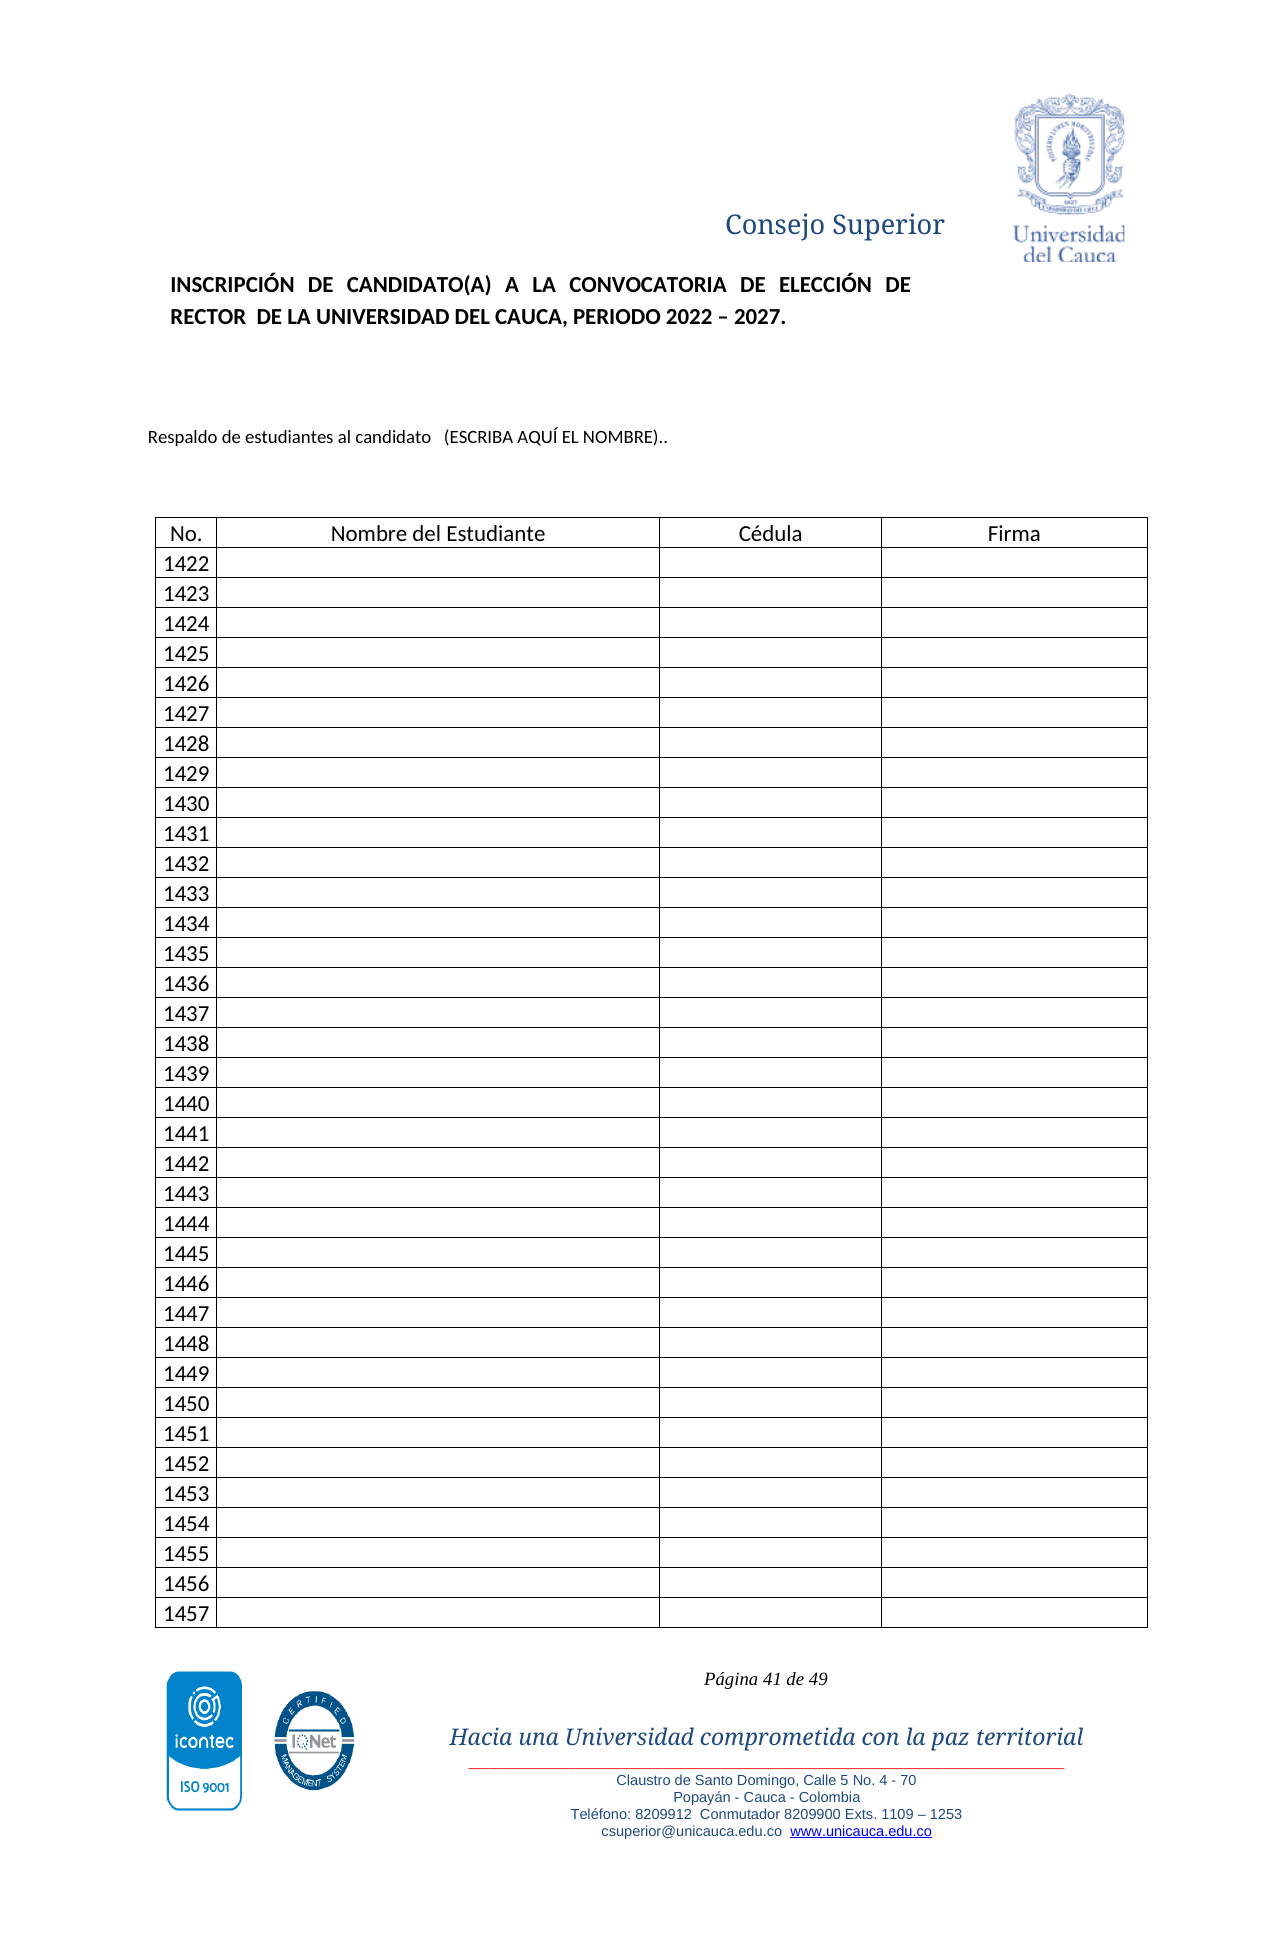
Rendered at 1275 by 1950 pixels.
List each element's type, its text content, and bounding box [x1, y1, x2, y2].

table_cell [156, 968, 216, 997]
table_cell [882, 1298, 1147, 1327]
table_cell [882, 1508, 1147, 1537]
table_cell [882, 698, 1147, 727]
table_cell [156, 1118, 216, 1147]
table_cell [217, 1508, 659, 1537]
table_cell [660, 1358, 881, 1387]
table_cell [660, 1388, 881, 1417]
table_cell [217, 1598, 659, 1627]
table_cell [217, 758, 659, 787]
table_header Firma [882, 518, 1147, 547]
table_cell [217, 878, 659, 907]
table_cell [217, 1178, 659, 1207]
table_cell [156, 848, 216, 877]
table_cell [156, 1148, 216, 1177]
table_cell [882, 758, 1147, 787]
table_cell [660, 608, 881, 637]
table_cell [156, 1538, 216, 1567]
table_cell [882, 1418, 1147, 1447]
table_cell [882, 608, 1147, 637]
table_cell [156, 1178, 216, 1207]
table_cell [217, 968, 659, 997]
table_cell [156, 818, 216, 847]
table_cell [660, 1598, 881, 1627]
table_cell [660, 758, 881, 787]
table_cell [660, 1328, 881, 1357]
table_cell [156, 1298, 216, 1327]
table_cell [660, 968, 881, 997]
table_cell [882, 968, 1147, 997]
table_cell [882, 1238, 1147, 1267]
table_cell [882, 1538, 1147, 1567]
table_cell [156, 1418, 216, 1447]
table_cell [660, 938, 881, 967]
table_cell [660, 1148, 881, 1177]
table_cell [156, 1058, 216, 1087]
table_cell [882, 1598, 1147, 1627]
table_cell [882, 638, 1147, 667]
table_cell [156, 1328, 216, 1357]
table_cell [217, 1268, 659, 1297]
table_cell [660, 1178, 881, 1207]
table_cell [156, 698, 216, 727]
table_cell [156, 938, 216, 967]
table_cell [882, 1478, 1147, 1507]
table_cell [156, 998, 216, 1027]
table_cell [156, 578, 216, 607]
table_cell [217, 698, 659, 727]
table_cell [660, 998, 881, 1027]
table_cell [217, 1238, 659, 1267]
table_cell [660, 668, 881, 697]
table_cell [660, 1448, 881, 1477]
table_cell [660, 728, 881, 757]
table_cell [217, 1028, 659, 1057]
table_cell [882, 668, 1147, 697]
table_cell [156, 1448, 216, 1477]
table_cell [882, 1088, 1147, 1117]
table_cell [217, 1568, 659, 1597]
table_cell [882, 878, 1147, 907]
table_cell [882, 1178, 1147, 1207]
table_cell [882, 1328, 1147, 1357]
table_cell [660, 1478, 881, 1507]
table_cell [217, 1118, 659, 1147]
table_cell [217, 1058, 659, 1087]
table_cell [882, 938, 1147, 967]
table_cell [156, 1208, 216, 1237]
table_header Nombre del Estudiante [217, 518, 659, 547]
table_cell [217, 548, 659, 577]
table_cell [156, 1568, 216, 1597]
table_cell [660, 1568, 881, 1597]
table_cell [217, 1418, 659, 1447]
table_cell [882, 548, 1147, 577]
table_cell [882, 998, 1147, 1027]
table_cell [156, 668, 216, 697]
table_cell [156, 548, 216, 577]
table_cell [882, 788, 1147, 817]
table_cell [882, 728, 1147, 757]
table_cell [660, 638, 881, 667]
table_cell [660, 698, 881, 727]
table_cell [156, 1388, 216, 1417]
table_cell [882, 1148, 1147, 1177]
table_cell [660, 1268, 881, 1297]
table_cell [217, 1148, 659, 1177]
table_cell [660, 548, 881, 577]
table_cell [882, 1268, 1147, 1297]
table_header No. [156, 518, 216, 547]
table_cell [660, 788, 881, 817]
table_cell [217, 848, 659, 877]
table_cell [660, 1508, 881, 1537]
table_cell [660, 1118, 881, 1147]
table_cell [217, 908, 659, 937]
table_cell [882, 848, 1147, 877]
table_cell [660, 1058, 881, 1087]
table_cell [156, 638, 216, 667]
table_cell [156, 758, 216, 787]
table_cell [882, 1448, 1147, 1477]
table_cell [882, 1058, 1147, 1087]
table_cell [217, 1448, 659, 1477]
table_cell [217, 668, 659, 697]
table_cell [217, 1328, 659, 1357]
picture [158, 1668, 359, 1817]
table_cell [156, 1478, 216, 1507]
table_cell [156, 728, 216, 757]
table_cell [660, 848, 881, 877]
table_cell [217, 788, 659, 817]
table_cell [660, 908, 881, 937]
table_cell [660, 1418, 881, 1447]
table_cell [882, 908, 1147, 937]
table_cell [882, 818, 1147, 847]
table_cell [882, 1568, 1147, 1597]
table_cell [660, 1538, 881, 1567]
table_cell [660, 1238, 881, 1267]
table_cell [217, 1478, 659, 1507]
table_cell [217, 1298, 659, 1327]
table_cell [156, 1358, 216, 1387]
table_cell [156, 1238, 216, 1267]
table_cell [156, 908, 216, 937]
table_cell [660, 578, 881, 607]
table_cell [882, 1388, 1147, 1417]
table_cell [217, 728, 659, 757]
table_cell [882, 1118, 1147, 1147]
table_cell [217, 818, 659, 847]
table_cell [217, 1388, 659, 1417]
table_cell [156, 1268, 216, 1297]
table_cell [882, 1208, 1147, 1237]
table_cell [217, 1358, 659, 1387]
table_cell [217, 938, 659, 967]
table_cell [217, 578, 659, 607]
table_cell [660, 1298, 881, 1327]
table_header Cédula [660, 518, 881, 547]
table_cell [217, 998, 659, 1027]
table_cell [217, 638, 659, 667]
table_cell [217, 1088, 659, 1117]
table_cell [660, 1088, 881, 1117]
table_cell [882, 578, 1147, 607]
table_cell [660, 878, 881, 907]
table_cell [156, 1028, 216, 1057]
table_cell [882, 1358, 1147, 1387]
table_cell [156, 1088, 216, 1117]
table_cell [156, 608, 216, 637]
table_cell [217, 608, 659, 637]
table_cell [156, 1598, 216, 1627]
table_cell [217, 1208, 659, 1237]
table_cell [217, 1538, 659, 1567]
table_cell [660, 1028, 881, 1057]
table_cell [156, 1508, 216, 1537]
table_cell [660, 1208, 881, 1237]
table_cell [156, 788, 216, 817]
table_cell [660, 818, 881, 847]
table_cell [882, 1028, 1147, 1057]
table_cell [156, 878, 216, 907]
